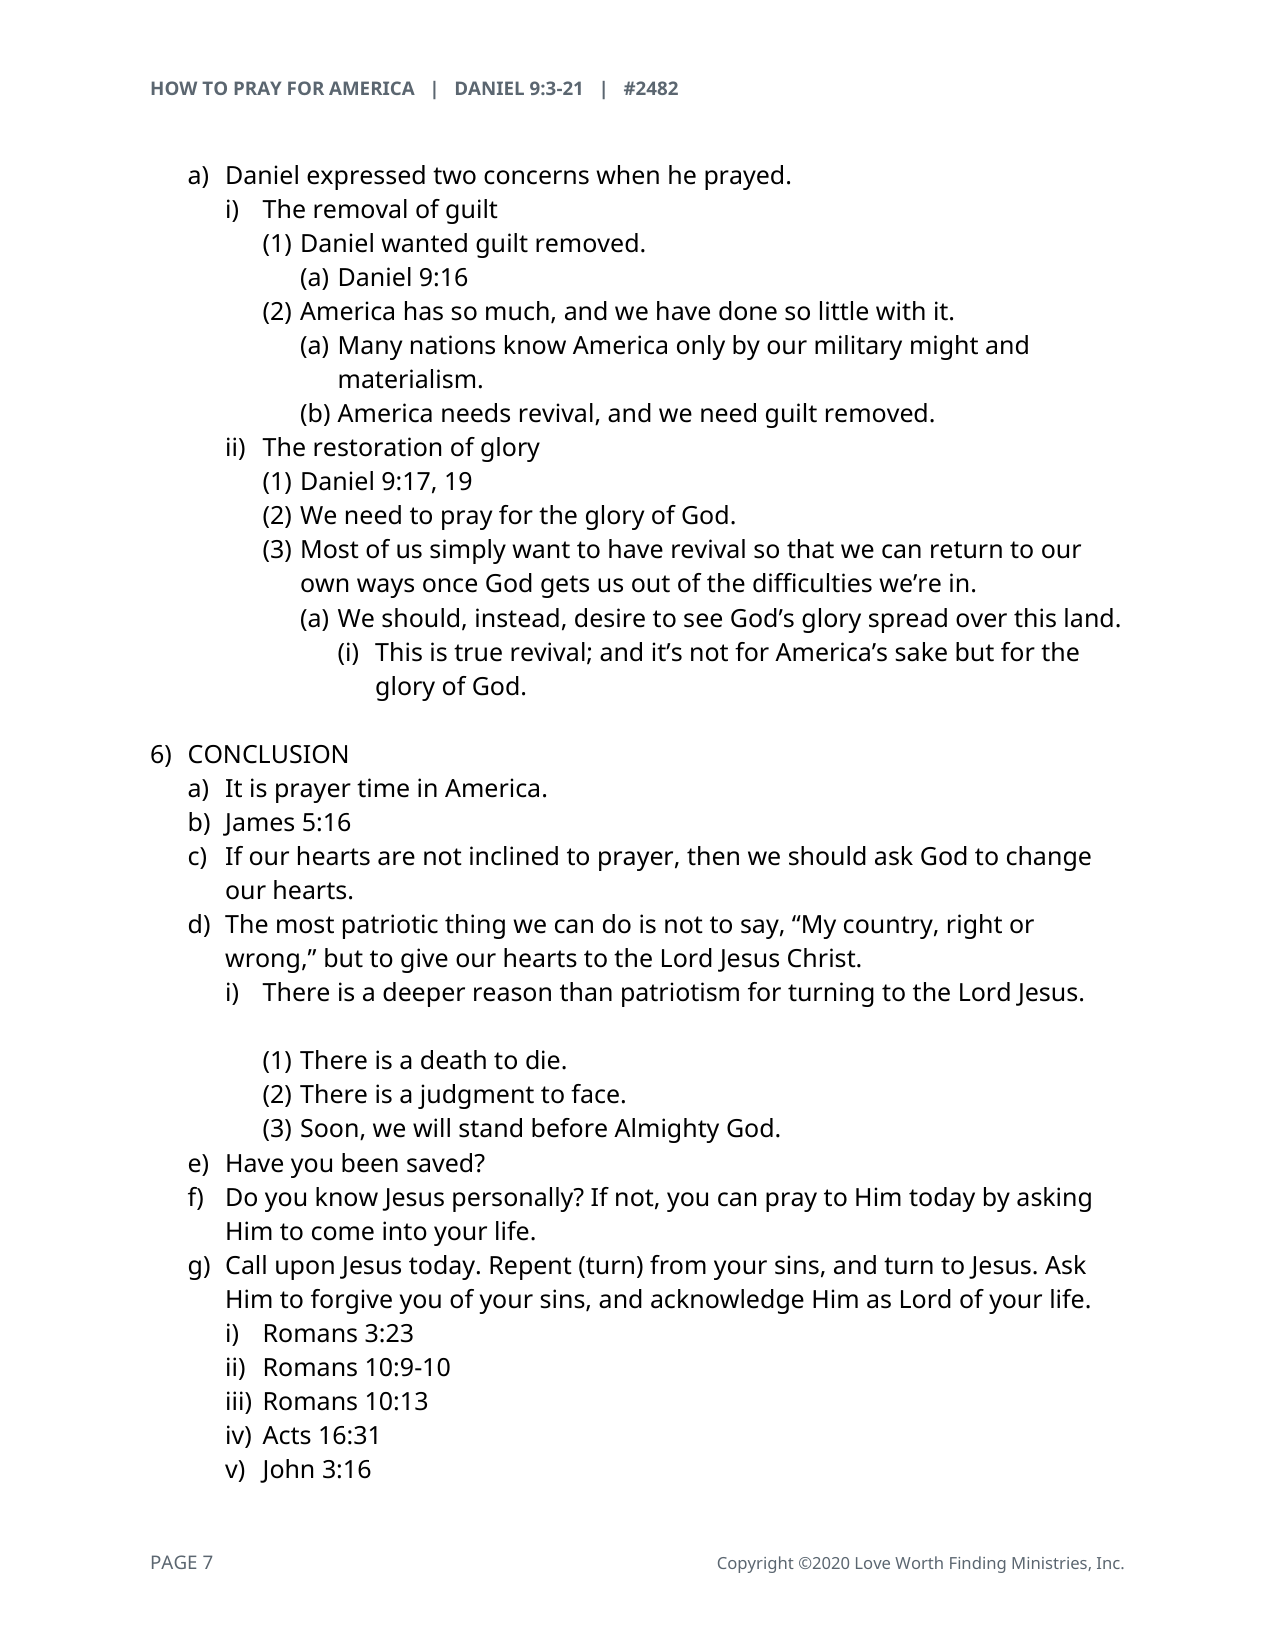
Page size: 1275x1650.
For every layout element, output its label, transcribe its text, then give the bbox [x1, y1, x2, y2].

list Many nations know America only by our military might and materialism. [300, 328, 1125, 396]
list Romans 3:23 [225, 1316, 1125, 1349]
list There is a death to die. [262, 1043, 1125, 1077]
list Daniel 9:16 [300, 259, 1125, 294]
list Romans 10:9-10 [225, 1349, 1125, 1384]
list CONCLUSION [150, 736, 1125, 771]
list Romans 10:13 [225, 1384, 1125, 1418]
list If our hearts are not inclined to prayer, then we should ask God to change our hearts. [187, 839, 1125, 907]
list Do you know Jesus personally? If not, you can pray to Him today by asking Him to come into your life. [187, 1179, 1125, 1247]
list The most patriotic thing we can do is not to say, “My country, right or wrong,” but to give our hearts to the Lord Jesus Christ. [187, 907, 1125, 975]
list John 3:16 [225, 1452, 1125, 1486]
list America has so much, and we have done so little with it. [262, 294, 1125, 328]
list There is a judgment to face. [262, 1077, 1125, 1111]
list We need to pray for the glory of God. [262, 498, 1125, 532]
list The removal of guilt [225, 191, 1125, 226]
list It is prayer time in America. [187, 771, 1125, 804]
list James 5:16 [187, 804, 1125, 839]
list This is true revival; and it’s not for America’s sake but for the glory of God. [337, 634, 1125, 702]
list There is a deeper reason than patriotism for turning to the Lord Jesus. [225, 975, 1125, 1043]
list Most of us simply want to have revival so that we can return to our own ways once God gets us out of the difficulties we’re in. [262, 532, 1125, 600]
list Have you been saved? [187, 1145, 1125, 1179]
list America needs revival, and we need guilt removed. [300, 396, 1125, 430]
list Daniel 9:17, 19 [262, 464, 1125, 498]
list The restoration of glory [225, 430, 1125, 464]
list Acts 16:31 [225, 1418, 1125, 1452]
list Daniel wanted guilt removed. [262, 226, 1125, 259]
list Soon, we will stand before Almighty God. [262, 1111, 1125, 1145]
list Call upon Jesus today. Repent (turn) from your sins, and turn to Jesus. Ask Him to forgive you of your sins, and acknowledge Him as Lord of your life. [187, 1247, 1125, 1316]
list We should, instead, desire to see God’s glory spread over this land. [300, 600, 1125, 634]
list Daniel expressed two concerns when he prayed. [187, 157, 1125, 191]
